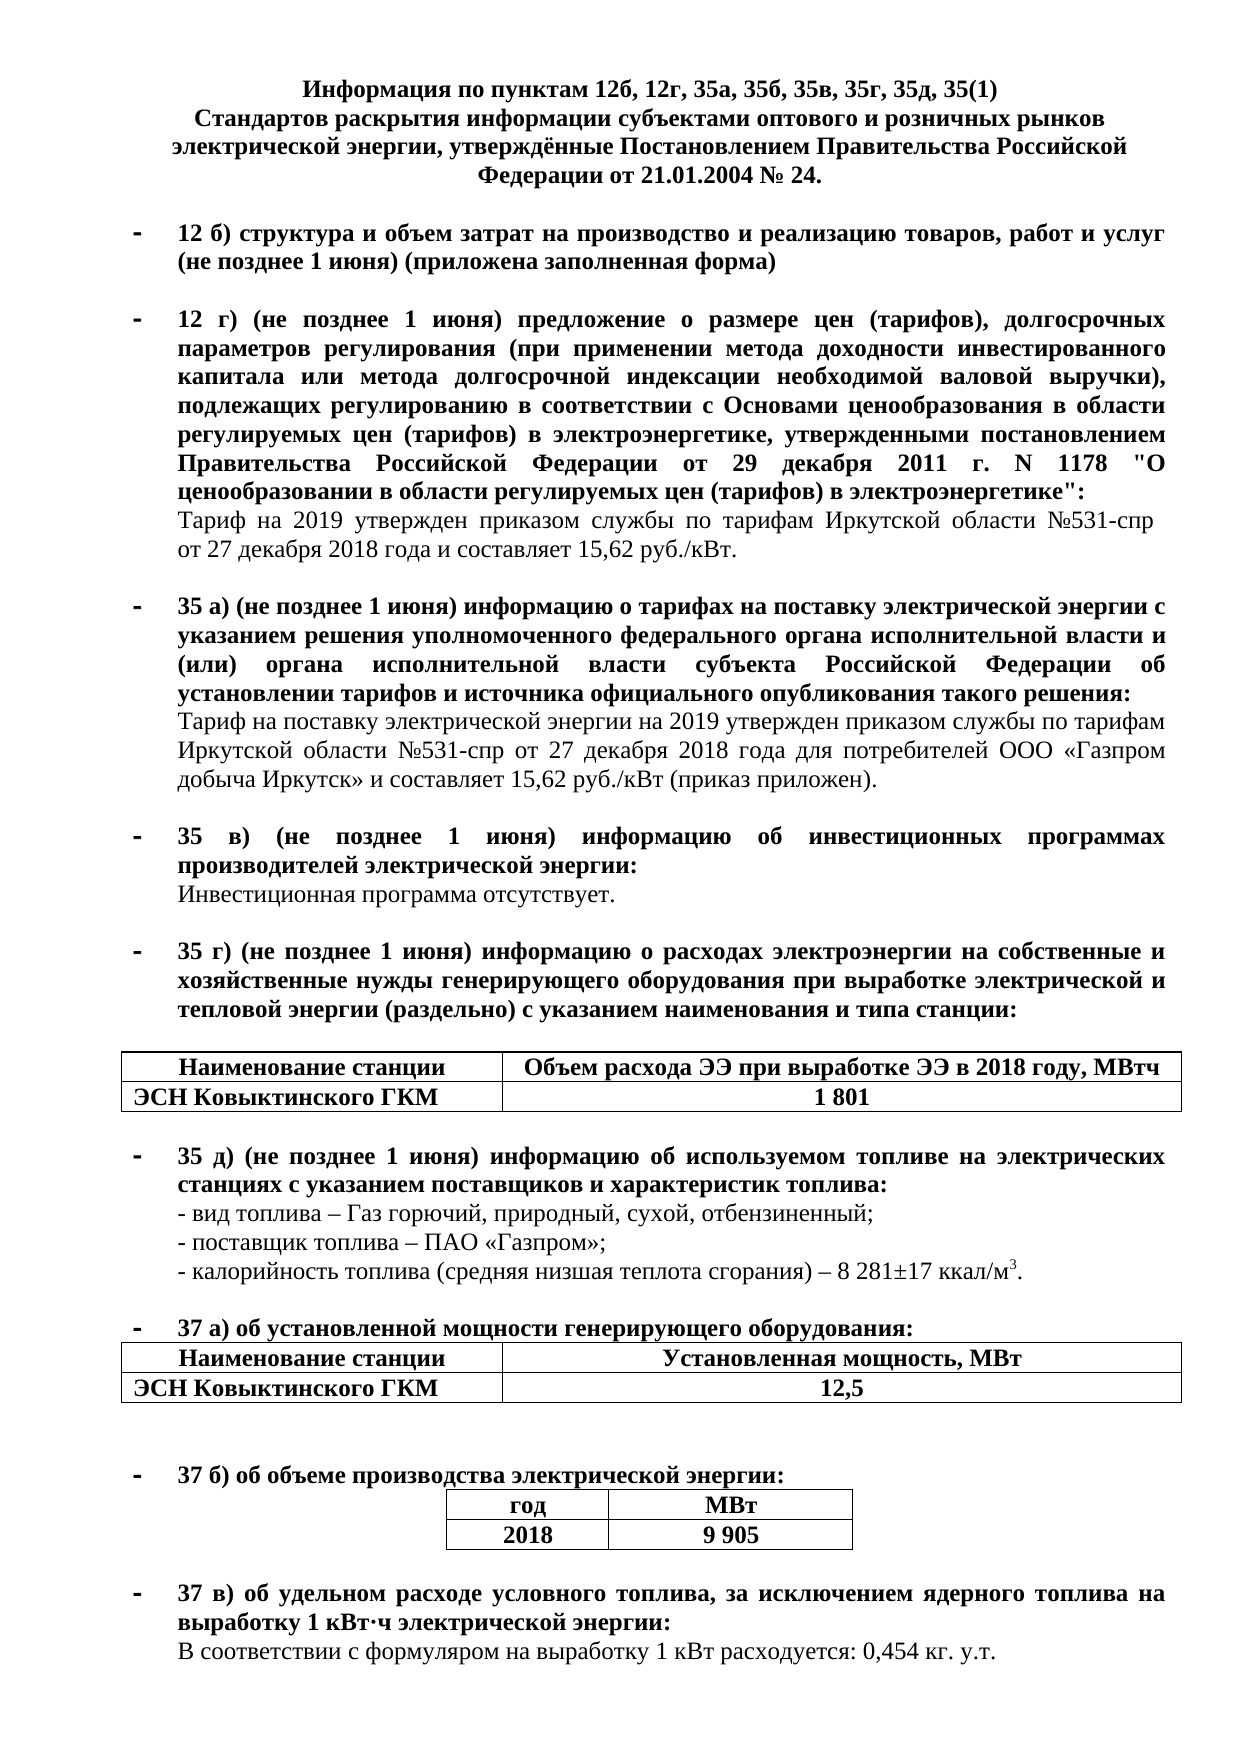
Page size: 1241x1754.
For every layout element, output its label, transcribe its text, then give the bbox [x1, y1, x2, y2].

list 12 б) структура и объем затрат на производство и реализацию товаров, работ и услуг (не позднее 1 июня) (приложена заполненная форма) [133, 218, 1167, 275]
list 37 а) об установленной мощности генерирующего оборудования: [133, 1313, 1167, 1342]
list 37 в) об удельном расходе условного топлива, за исключением ядерного топлива на выработку 1 кВт·ч электрической энергии: [133, 1578, 1167, 1636]
list 12 г) (не позднее 1 июня) предложение о размере цен (тарифов), долгосрочных параметров регулирования (при применении метода доходности инвестированного капитала или метода долгосрочной индексации необходимой валовой выручки), подлежащих регулированию в соответствии с Основами ценообразования в области регулируемых цен (тарифов) в электроэнергетике, утвержденными постановлением Правительства Российской Федерации от 29 декабря 2011 г. N 1178 "О ценообразовании в области регулируемых цен (тарифов) в электроэнергетике": [133, 304, 1167, 505]
list 35 а) (не позднее 1 июня) информацию о тарифах на поставку электрической энергии с указанием решения уполномоченного федерального органа исполнительной власти и (или) органа исполнительной власти субъекта Российской Федерации об установлении тарифов и источника официального опубликования такого решения: [133, 591, 1167, 706]
table_cell 12,5 [503, 1373, 1181, 1402]
text - калорийность топлива (средняя низшая теплота сгорания) – 8 281±17 ккал/м3. [177, 1256, 1167, 1284]
text Тариф на поставку электрической энергии на 2019 утвержден приказом службы по тарифам Иркутской области №531-спр от 27 декабря 2018 года для потребителей ООО «Газпром добыча Иркутск» и составляет 15,62 руб./кВт (приказ приложен). [177, 706, 1167, 793]
list 35 в) (не позднее 1 июня) информацию об инвестиционных программах производителей электрической энергии: [133, 821, 1167, 879]
text Стандартов раскрытия информации субъектами оптового и розничных рынков электрической энергии, утверждённые Постановлением Правительства Российской Федерации от 21.01.2004 № 24. [133, 103, 1167, 189]
text В соответствии с формуляром на выработку 1 кВт расходуется: 0,454 кг. у.т. [177, 1636, 1167, 1664]
list 35 д) (не позднее 1 июня) информацию об используемом топливе на электрических станциях с указанием поставщиков и характеристик топлива: [133, 1141, 1167, 1198]
table_header Наименование станции [122, 1053, 502, 1081]
table_header Объем расхода ЭЭ при выработке ЭЭ в 2018 году, МВтч [503, 1053, 1181, 1081]
text - поставщик топлива – ПАО «Газпром»; [177, 1227, 1167, 1256]
text Инвестиционная программа отсутствует. [177, 879, 1167, 908]
table_header год [447, 1490, 608, 1519]
table_cell 1 801 [503, 1082, 1181, 1111]
table_header Наименование станции [122, 1343, 502, 1372]
table_header Установленная мощность, МВт [503, 1343, 1181, 1372]
table_cell ЭСН Ковыктинского ГКМ [122, 1082, 502, 1111]
text Тариф на 2019 утвержден приказом службы по тарифам Иркутской области №531-спр от 27 декабря 2018 года и составляет 15,62 руб./кВт. [177, 505, 1167, 563]
table_cell ЭСН Ковыктинского ГКМ [122, 1373, 502, 1402]
list 37 б) об объеме производства электрической энергии: [133, 1460, 1167, 1489]
text - вид топлива – Газ горючий, природный, сухой, отбензиненный; [177, 1198, 1167, 1227]
table_header МВт [609, 1490, 852, 1519]
list 35 г) (не позднее 1 июня) информацию о расходах электроэнергии на собственные и хозяйственные нужды генерирующего оборудования при выработке электрической и тепловой энергии (раздельно) с указанием наименования и типа станции: [133, 936, 1167, 1023]
table_cell 9 905 [609, 1520, 852, 1548]
table_cell 2018 [447, 1520, 608, 1548]
text Информация по пунктам 12б, 12г, 35а, 35б, 35в, 35г, 35д, 35(1) [133, 74, 1167, 103]
